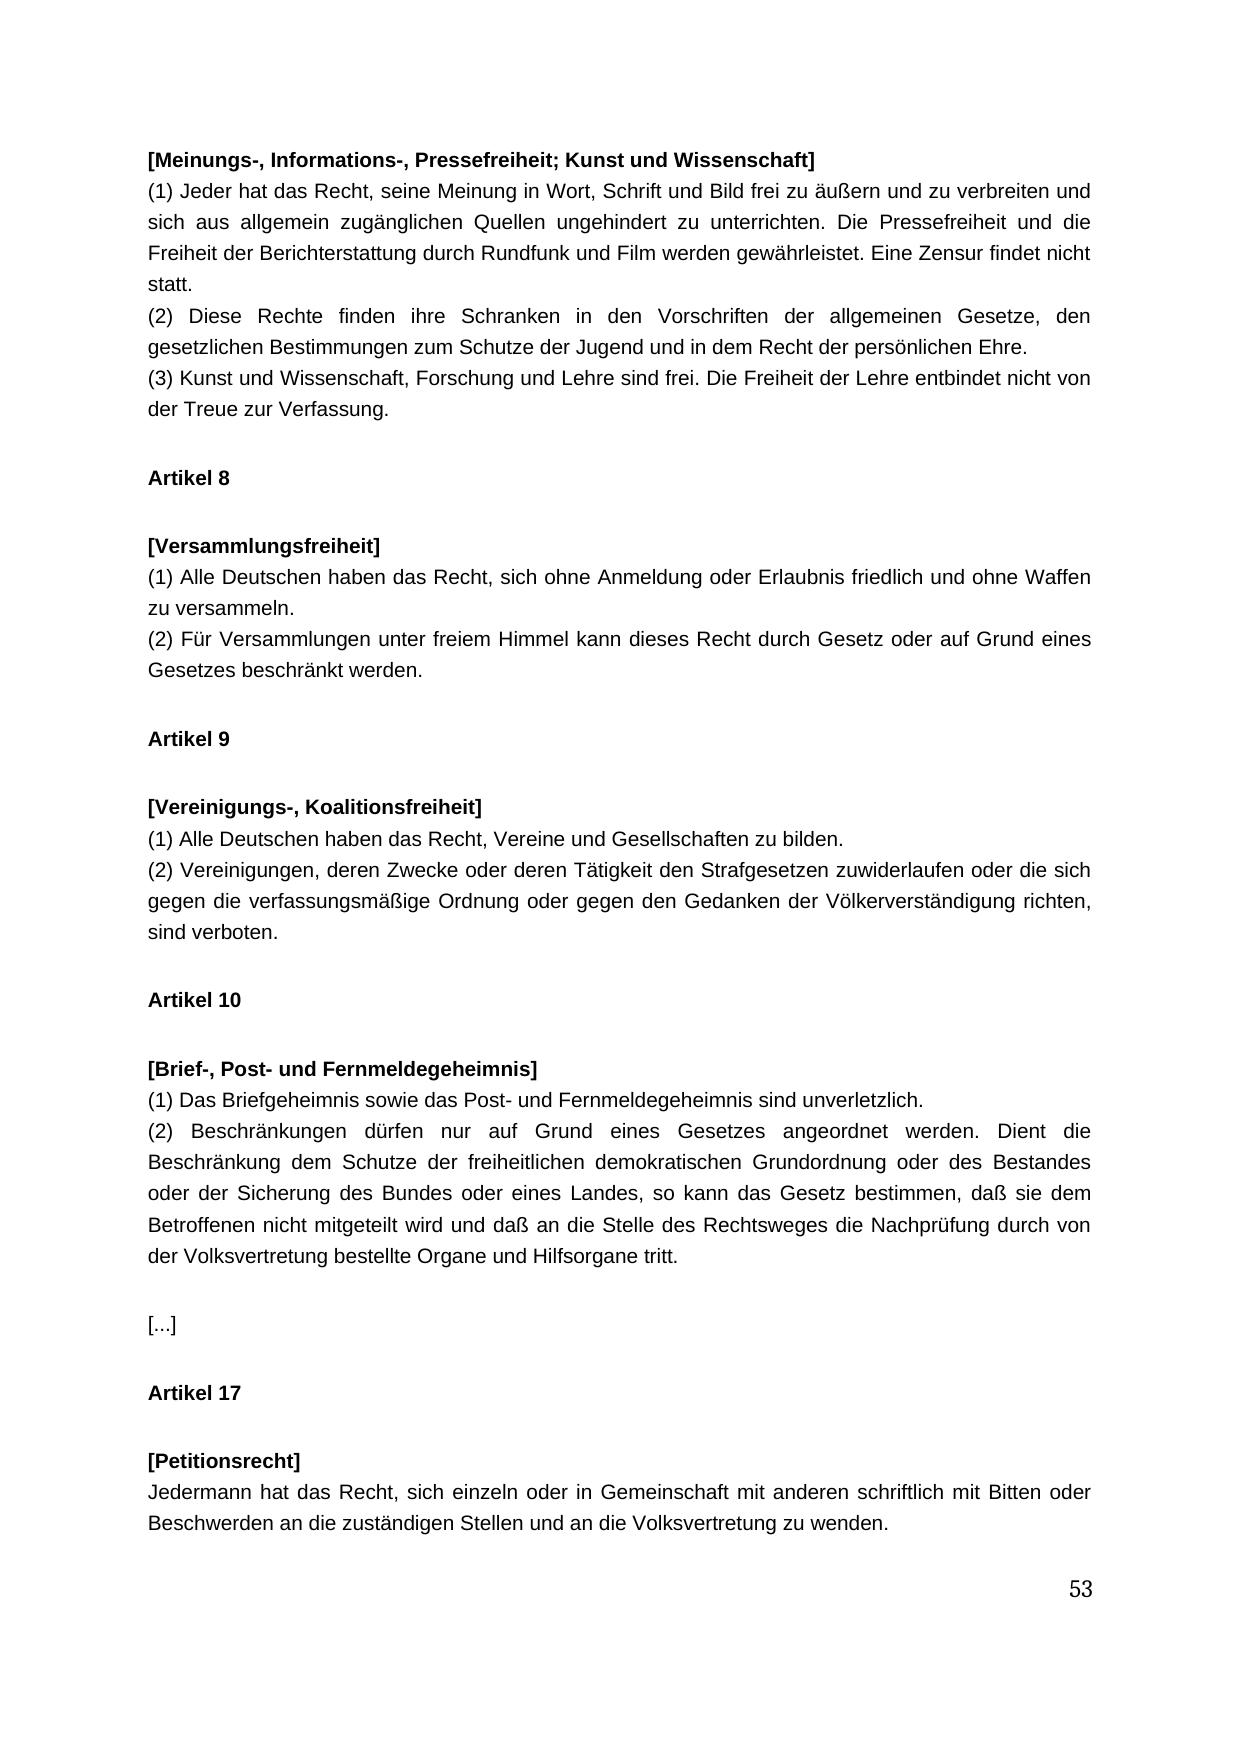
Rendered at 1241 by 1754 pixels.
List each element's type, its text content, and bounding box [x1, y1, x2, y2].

text Artikel 10 [148, 988, 1092, 1012]
text (1) Jeder hat das Recht, seine Meinung in Wort, Schrift und Bild frei zu äußern und zu verbreiten und sich aus allgemein zugänglichen Quellen ungehindert zu unterrichten. Die Pressefreiheit und die Freiheit der Berichterstattung durch Rundfunk und Film werden gewährleistet. Eine Zensur findet nicht statt. [148, 179, 1092, 296]
text [Petitionsrecht] [148, 1449, 1092, 1473]
text [Vereinigungs-, Koalitionsfreiheit] [148, 795, 1092, 819]
text (1) Alle Deutschen haben das Recht, sich ohne Anmeldung oder Erlaubnis friedlich und ohne Waffen zu versammeln. [148, 565, 1092, 620]
text Artikel 8 [148, 465, 1092, 489]
text [...] [148, 1312, 1092, 1336]
text Artikel 9 [148, 727, 1092, 751]
text [Meinungs-, Informations-, Pressefreiheit; Kunst und Wissenschaft] [148, 148, 1092, 172]
text [Versammlungsfreiheit] [148, 534, 1092, 558]
text (3) Kunst und Wissenschaft, Forschung und Lehre sind frei. Die Freiheit der Lehre entbindet nicht von der Treue zur Verfassung. [148, 366, 1092, 421]
text (1) Alle Deutschen haben das Recht, Vereine und Gesellschaften zu bilden. [148, 826, 1092, 850]
text Jedermann hat das Recht, sich einzeln oder in Gemeinschaft mit anderen schriftlich mit Bitten oder Beschwerden an die zuständigen Stellen und an die Volksvertretung zu wenden. [148, 1480, 1092, 1535]
text (1) Das Briefgeheimnis sowie das Post- und Fernmeldegeheimnis sind unverletzlich. [148, 1088, 1092, 1112]
text (2) Beschränkungen dürfen nur auf Grund eines Gesetzes angeordnet werden. Dient die Beschränkung dem Schutze der freiheitlichen demokratischen Grundordnung oder des Bestandes oder der Sicherung des Bundes oder eines Landes, so kann das Gesetz bestimmen, daß sie dem Betroffenen nicht mitgeteilt wird und daß an die Stelle des Rechtsweges die Nachprüfung durch von der Volksvertretung bestellte Organe und Hilfsorgane tritt. [148, 1119, 1092, 1267]
text (2) Diese Rechte finden ihre Schranken in den Vorschriften der allgemeinen Gesetze, den gesetzlichen Bestimmungen zum Schutze der Jugend und in dem Recht der persönlichen Ehre. [148, 303, 1092, 358]
text Artikel 17 [148, 1380, 1092, 1404]
text (2) Vereinigungen, deren Zwecke oder deren Tätigkeit den Strafgesetzen zuwiderlaufen oder die sich gegen die verfassungsmäßige Ordnung oder gegen den Gedanken der Völkerverständigung richten, sind verboten. [148, 857, 1092, 944]
text (2) Für Versammlungen unter freiem Himmel kann dieses Recht durch Gesetz oder auf Grund eines Gesetzes beschränkt werden. [148, 627, 1092, 682]
text [Brief-, Post- und Fernmeldegeheimnis] [148, 1057, 1092, 1081]
